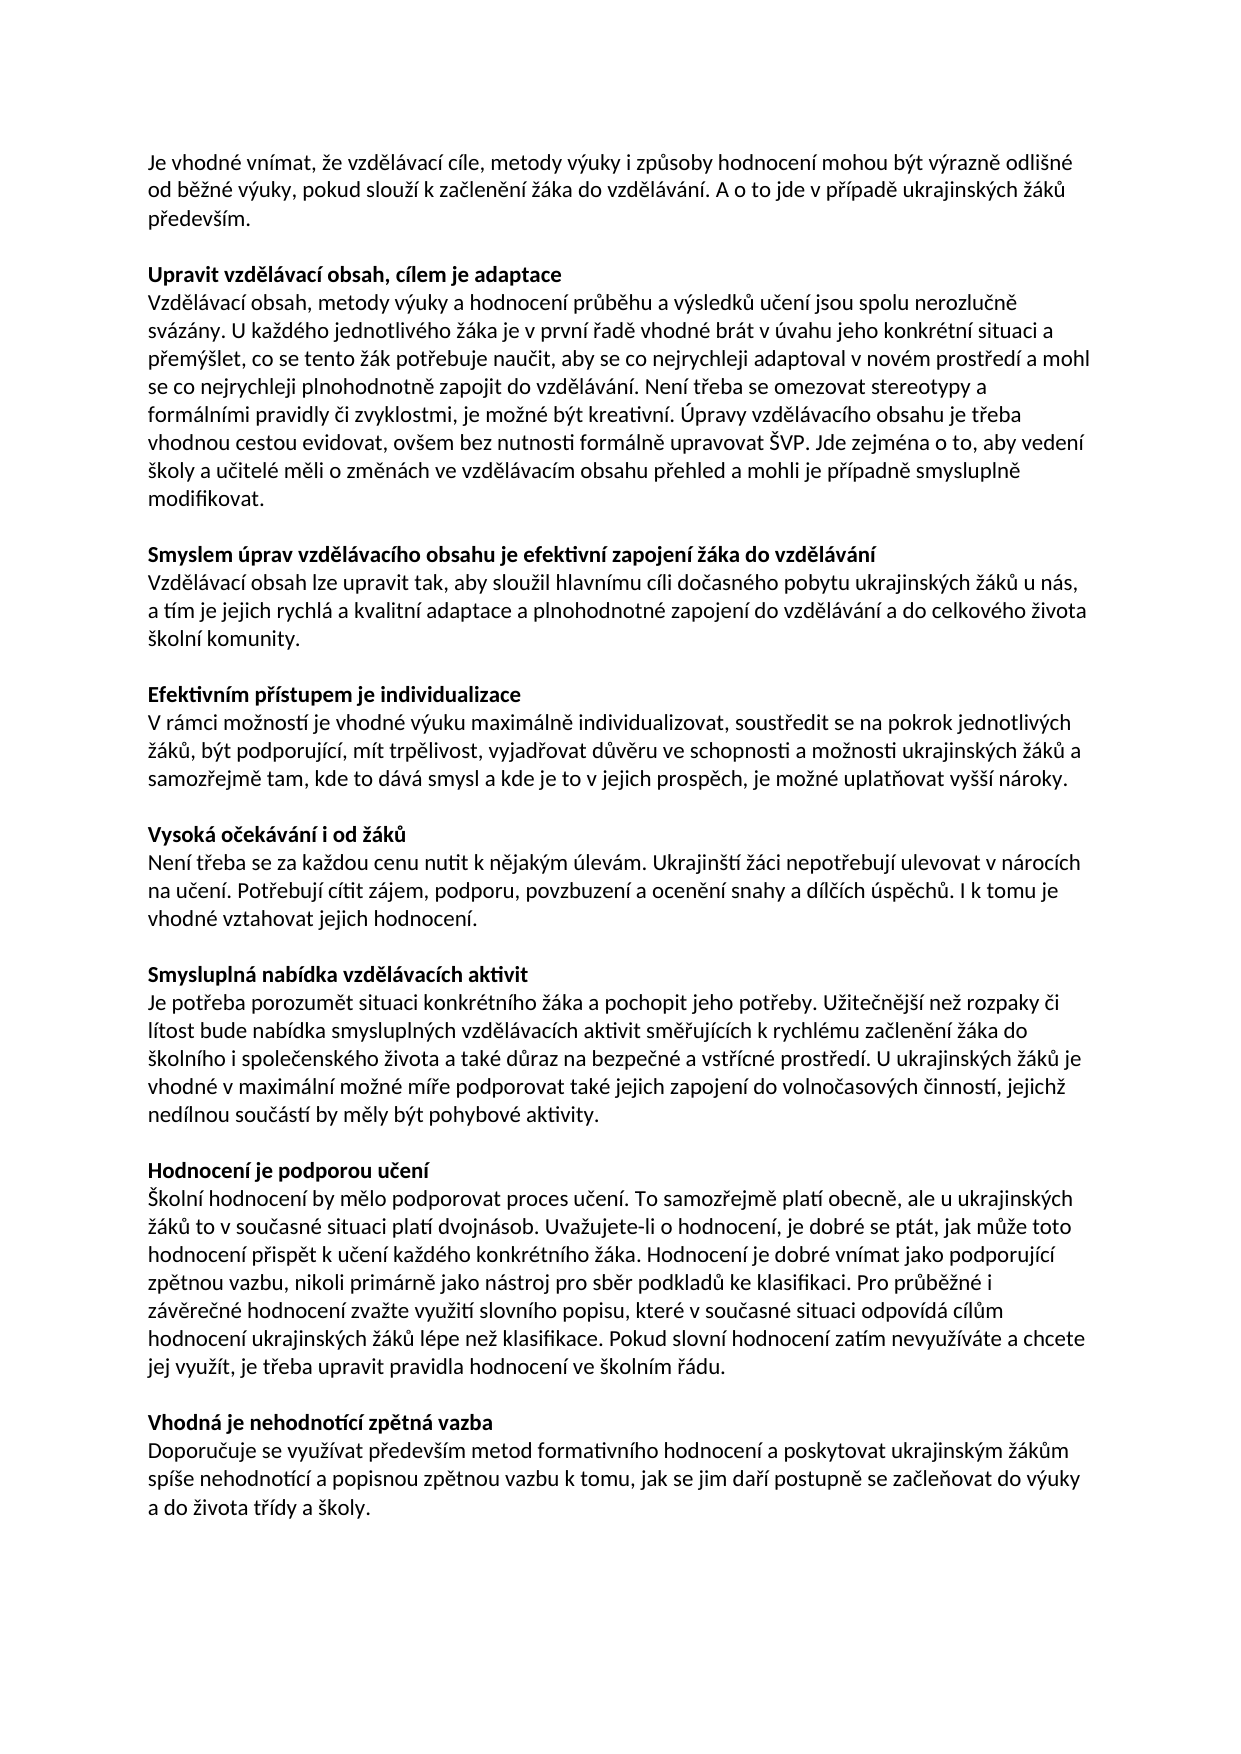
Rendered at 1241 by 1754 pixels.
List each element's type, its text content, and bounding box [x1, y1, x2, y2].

text Upravit vzdělávací obsah, cílem je adaptace [148, 260, 1093, 288]
text Vhodná je nehodnotící zpětná vazba [148, 1408, 1093, 1437]
text Vzdělávací obsah lze upravit tak, aby sloužil hlavnímu cíli dočasného pobytu ukrajinských žáků u nás, a tím je jejich rychlá a kvalitní adaptace a plnohodnotné zapojení do vzdělávání a do celkového života školní komunity. [148, 568, 1093, 652]
text Školní hodnocení by mělo podporovat proces učení. To samozřejmě platí obecně, ale u ukrajinských žáků to v současné situaci platí dvojnásob. Uvažujete-li o hodnocení, je dobré se ptát, jak může toto hodnocení přispět k učení každého konkrétního žáka. Hodnocení je dobré vnímat jako podporující zpětnou vazbu, nikoli primárně jako nástroj pro sběr podkladů ke klasifikaci. Pro průběžné i závěrečné hodnocení zvažte využití slovního popisu, které v současné situaci odpovídá cílům hodnocení ukrajinských žáků lépe než klasifikace. Pokud slovní hodnocení zatím nevyužíváte a chcete jej využít, je třeba upravit pravidla hodnocení ve školním řádu. [148, 1184, 1093, 1381]
text Smyslem úprav vzdělávacího obsahu je efektivní zapojení žáka do vzdělávání [148, 540, 1093, 568]
text Doporučuje se využívat především metod formativního hodnocení a poskytovat ukrajinským žákům spíše nehodnotící a popisnou zpětnou vazbu k tomu, jak se jim daří postupně se začleňovat do výuky a do života třídy a školy. [148, 1437, 1093, 1521]
text Vzdělávací obsah, metody výuky a hodnocení průběhu a výsledků učení jsou spolu nerozlučně svázány. U každého jednotlivého žáka je v první řadě vhodné brát v úvahu jeho konkrétní situaci a přemýšlet, co se tento žák potřebuje naučit, aby se co nejrychleji adaptoval v novém prostředí a mohl se co nejrychleji plnohodnotně zapojit do vzdělávání. Není třeba se omezovat stereotypy a formálními pravidly či zvyklostmi, je možné být kreativní. Úpravy vzdělávacího obsahu je třeba vhodnou cestou evidovat, ovšem bez nutnosti formálně upravovat ŠVP. Jde zejména o to, aby vedení školy a učitelé měli o změnách ve vzdělávacím obsahu přehled a mohli je případně smysluplně modifikovat. [148, 288, 1093, 512]
text Efektivním přístupem je individualizace [148, 680, 1093, 708]
text V rámci možností je vhodné výuku maximálně individualizovat, soustředit se na pokrok jednotlivých žáků, být podporující, mít trpělivost, vyjadřovat důvěru ve schopnosti a možnosti ukrajinských žáků a samozřejmě tam, kde to dává smysl a kde je to v jejich prospěch, je možné uplatňovat vyšší nároky. [148, 708, 1093, 792]
text Je vhodné vnímat, že vzdělávací cíle, metody výuky i způsoby hodnocení mohou být výrazně odlišné od běžné výuky, pokud slouží k začlenění žáka do vzdělávání. A o to jde v případě ukrajinských žáků především. [148, 148, 1093, 232]
text Je potřeba porozumět situaci konkrétního žáka a pochopit jeho potřeby. Užitečnější než rozpaky či lítost bude nabídka smysluplných vzdělávacích aktivit směřujících k rychlému začlenění žáka do školního i společenského života a také důraz na bezpečné a vstřícné prostředí. U ukrajinských žáků je vhodné v maximální možné míře podporovat také jejich zapojení do volnočasových činností, jejichž nedílnou součástí by měly být pohybové aktivity. [148, 988, 1093, 1128]
text Smysluplná nabídka vzdělávacích aktivit [148, 960, 1093, 988]
text Vysoká očekávání i od žáků [148, 820, 1093, 848]
text Není třeba se za každou cenu nutit k nějakým úlevám. Ukrajinští žáci nepotřebují ulevovat v nárocích na učení. Potřebují cítit zájem, podporu, povzbuzení a ocenění snahy a dílčích úspěchů. I k tomu je vhodné vztahovat jejich hodnocení. [148, 848, 1093, 932]
text Hodnocení je podporou učení [148, 1156, 1093, 1184]
